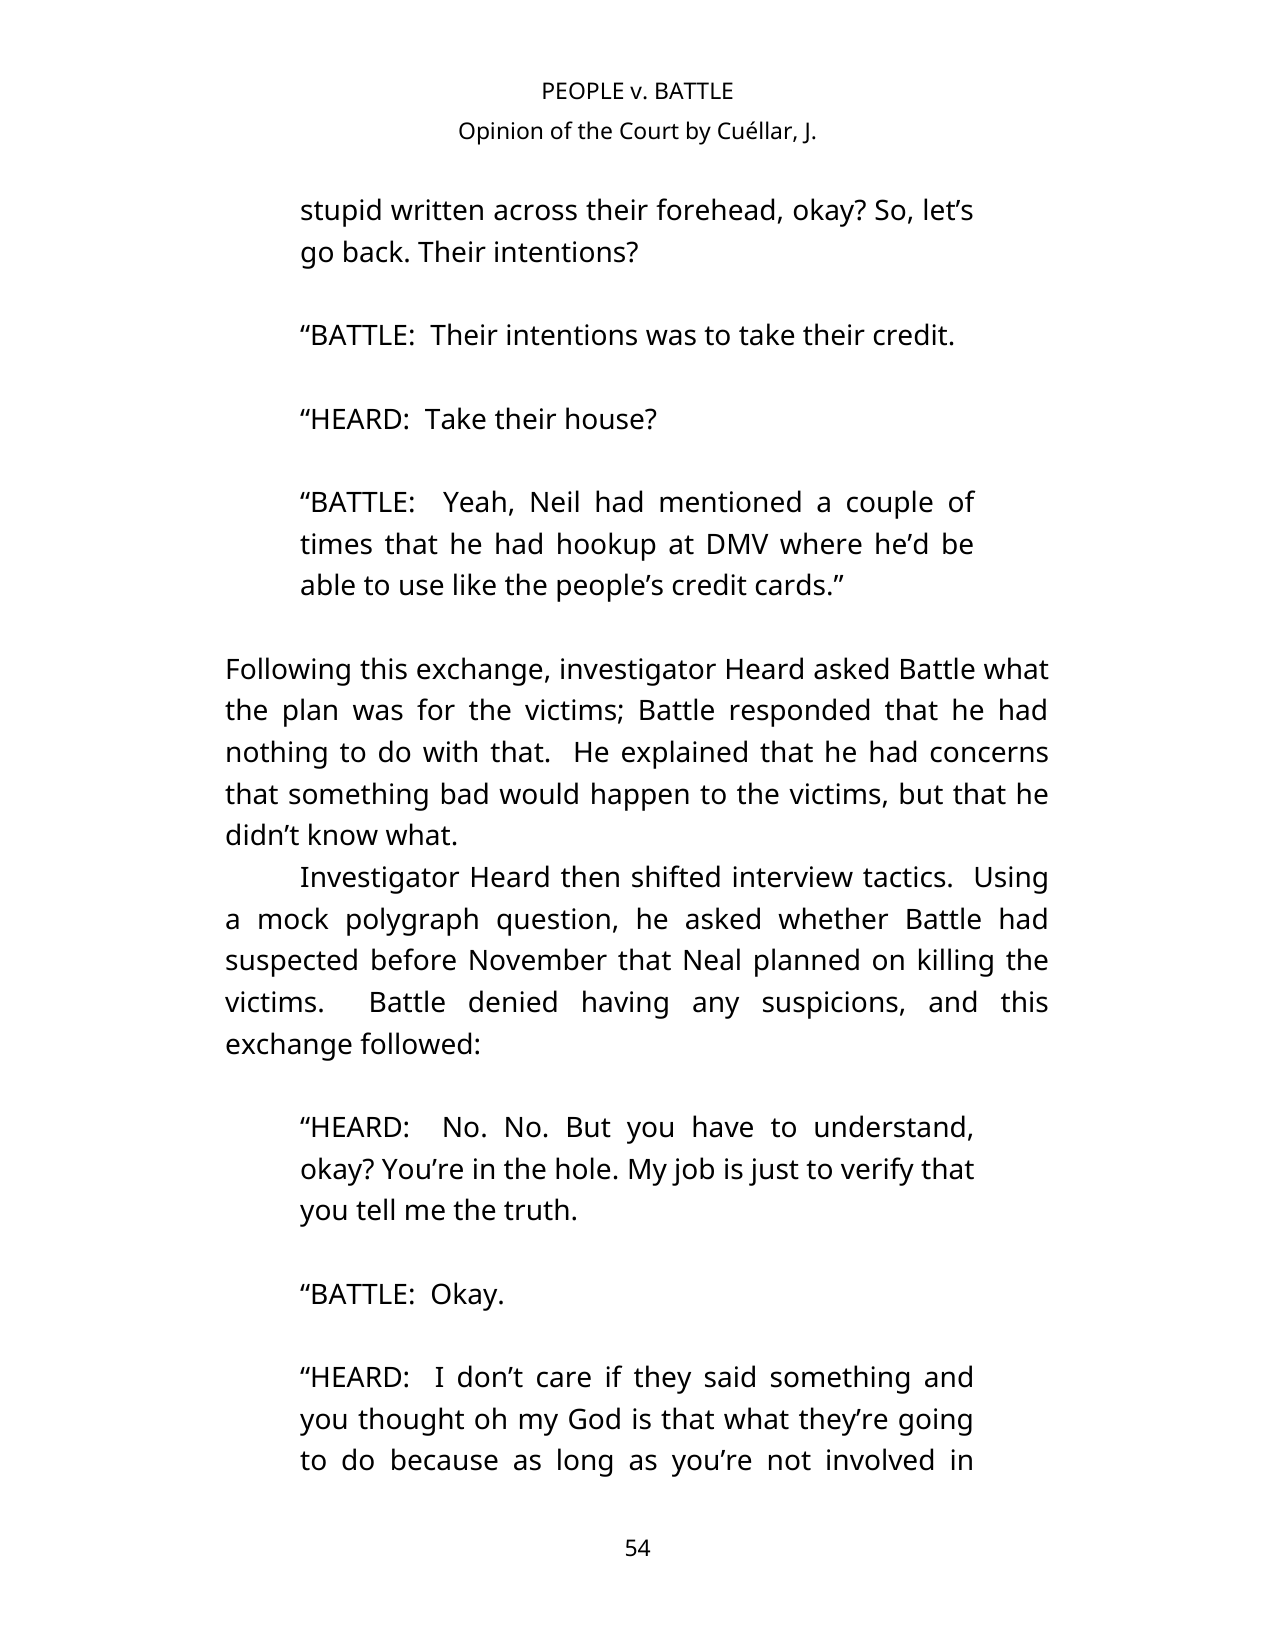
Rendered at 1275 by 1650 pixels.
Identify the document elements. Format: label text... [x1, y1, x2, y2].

text Investigator Heard then shifted interview tactics. Using a mock polygraph question, he asked whether Battle had suspected before November that Neal planned on killing the victims. Battle denied having any suspicions, and this exchange followed: [225, 854, 1050, 1062]
text “BATTLE: Yeah, Neil had mentioned a couple of times that he had hookup at DMV where he’d be able to use like the people’s credit cards.” [300, 437, 975, 604]
text “BATTLE: Their intentions was to take their credit. [300, 271, 975, 354]
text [300, 187, 975, 271]
text “HEARD: No. No. But you have to understand, okay? You’re in the hole. My job is just to verify that you tell me the truth. [300, 1104, 975, 1271]
text Following this exchange, investigator Heard asked Battle what the plan was for the victims; Battle responded that he had nothing to do with that. He explained that he had concerns that something bad would happen to the victims, but that he didn’t know what. [225, 646, 1050, 854]
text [300, 1354, 975, 1479]
text “BATTLE: Okay. [300, 1271, 975, 1354]
text “HEARD: Take their house? [300, 354, 975, 437]
